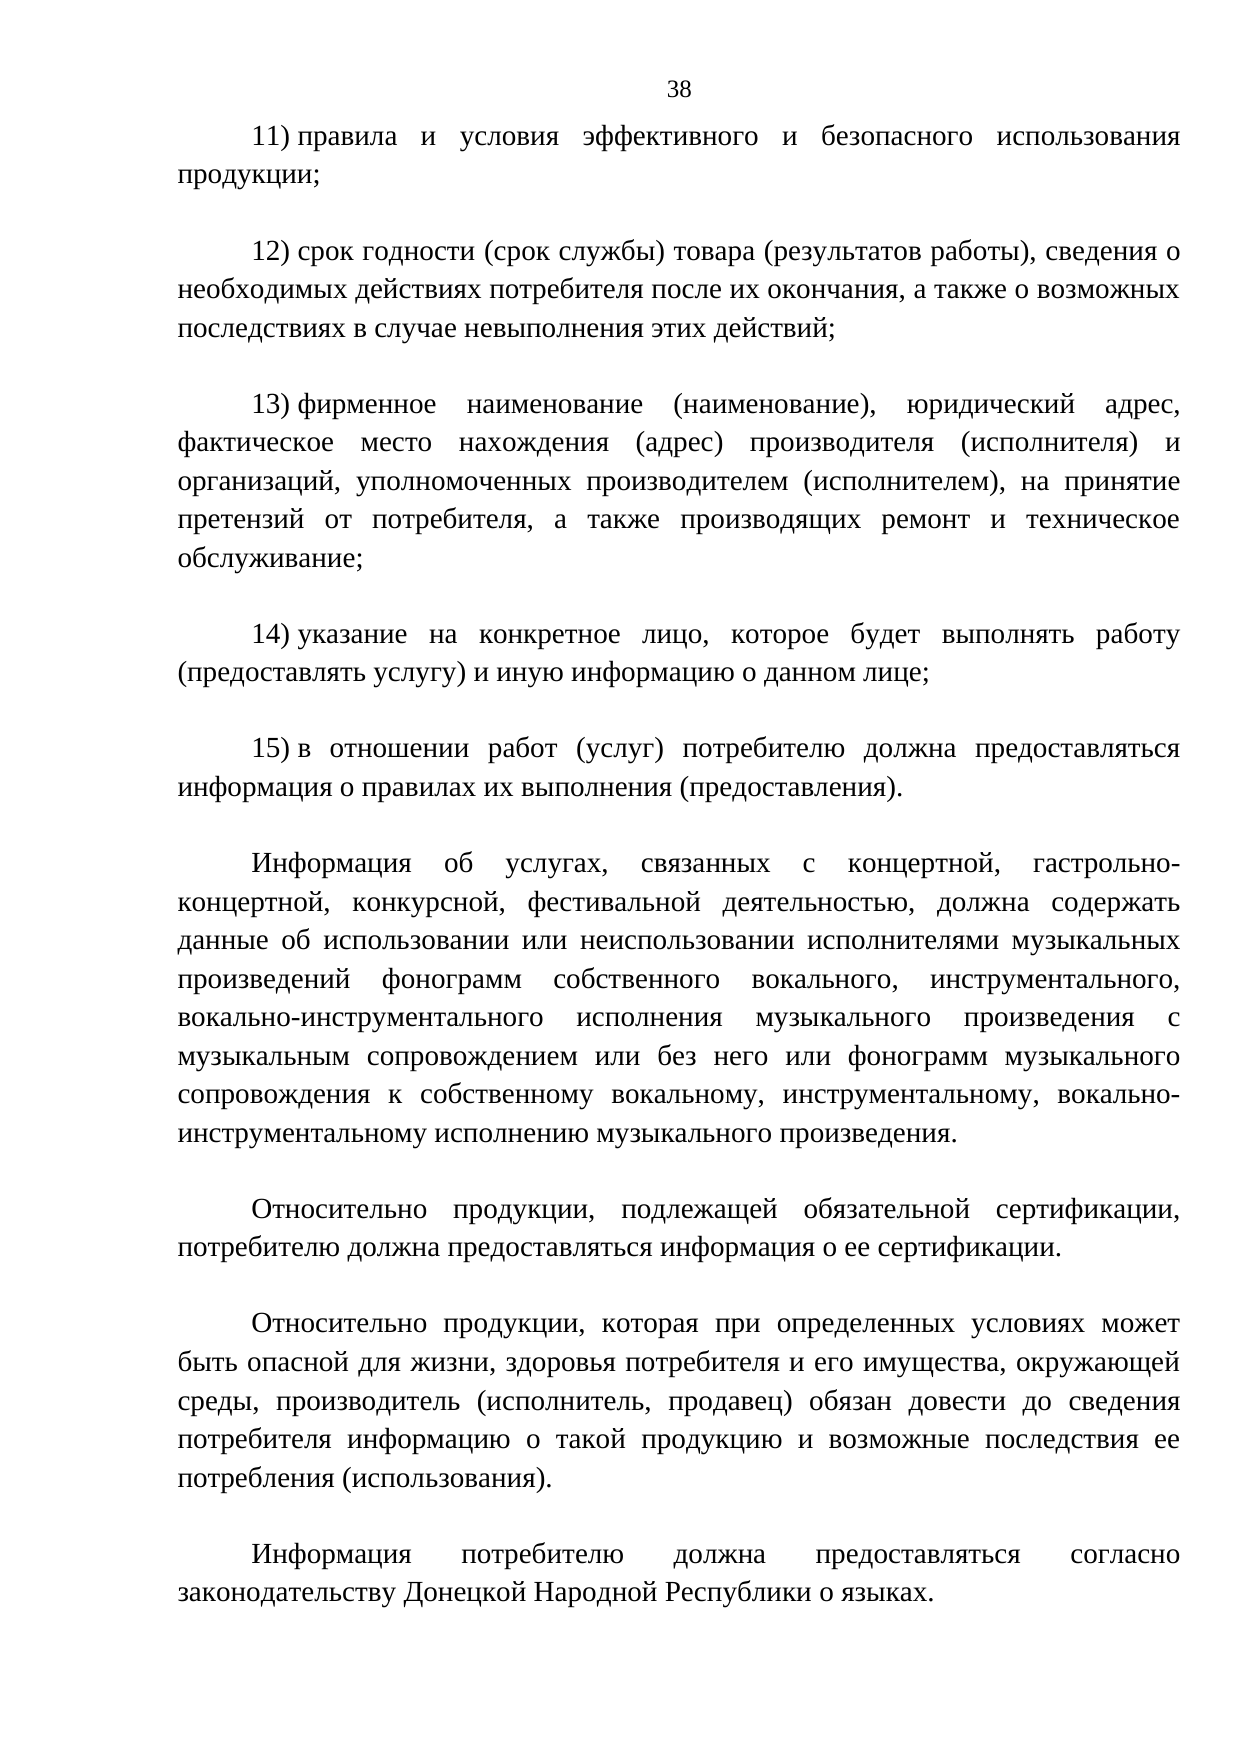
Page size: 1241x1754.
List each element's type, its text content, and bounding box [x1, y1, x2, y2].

text Относительно продукции, подлежащей обязательной сертификации, потребителю должна предоставляться информация о ее сертификации. [177, 1191, 1181, 1263]
text 14) указание на конкретное лицо, которое будет выполнять работу (предоставлять услугу) и иную информацию о данном лице; [177, 616, 1181, 688]
text Информация потребителю должна предоставляться согласно законодательству Донецкой Народной Республики о языках. [177, 1536, 1181, 1608]
text 12) срок годности (срок службы) товара (результатов работы), сведения о необходимых действиях потребителя после их окончания, а также о возможных последствиях в случае невыполнения этих действий; [177, 233, 1181, 343]
text 11) правила и условия эффективного и безопасного использования продукции; [177, 118, 1181, 190]
text Относительно продукции, которая при определенных условиях может быть опасной для жизни, здоровья потребителя и его имущества, окружающей среды, производитель (исполнитель, продавец) обязан довести до сведения потребителя информацию о такой продукцию и возможные последствия ее потребления (использования). [177, 1306, 1181, 1493]
text 15) в отношении работ (услуг) потребителю должна предоставляться информация о правилах их выполнения (предоставления). [177, 731, 1181, 803]
text Информация об услугах, связанных с концертной, гастрольно-концертной, конкурсной, фестивальной деятельностью, должна содержать данные об использовании или неиспользовании исполнителями музыкальных произведений фонограмм собственного вокального, инструментального, вокально-инструментального исполнения музыкального произведения с музыкальным сопровождением или без него или фонограмм музыкального сопровождения к собственному вокальному, инструментальному, вокально-инструментальному исполнению музыкального произведения. [177, 845, 1181, 1148]
text 13) фирменное наименование (наименование), юридический адрес, фактическое место нахождения (адрес) производителя (исполнителя) и организаций, уполномоченных производителем (исполнителем), на принятие претензий от потребителя, а также производящих ремонт и техническое обслуживание; [177, 386, 1181, 573]
